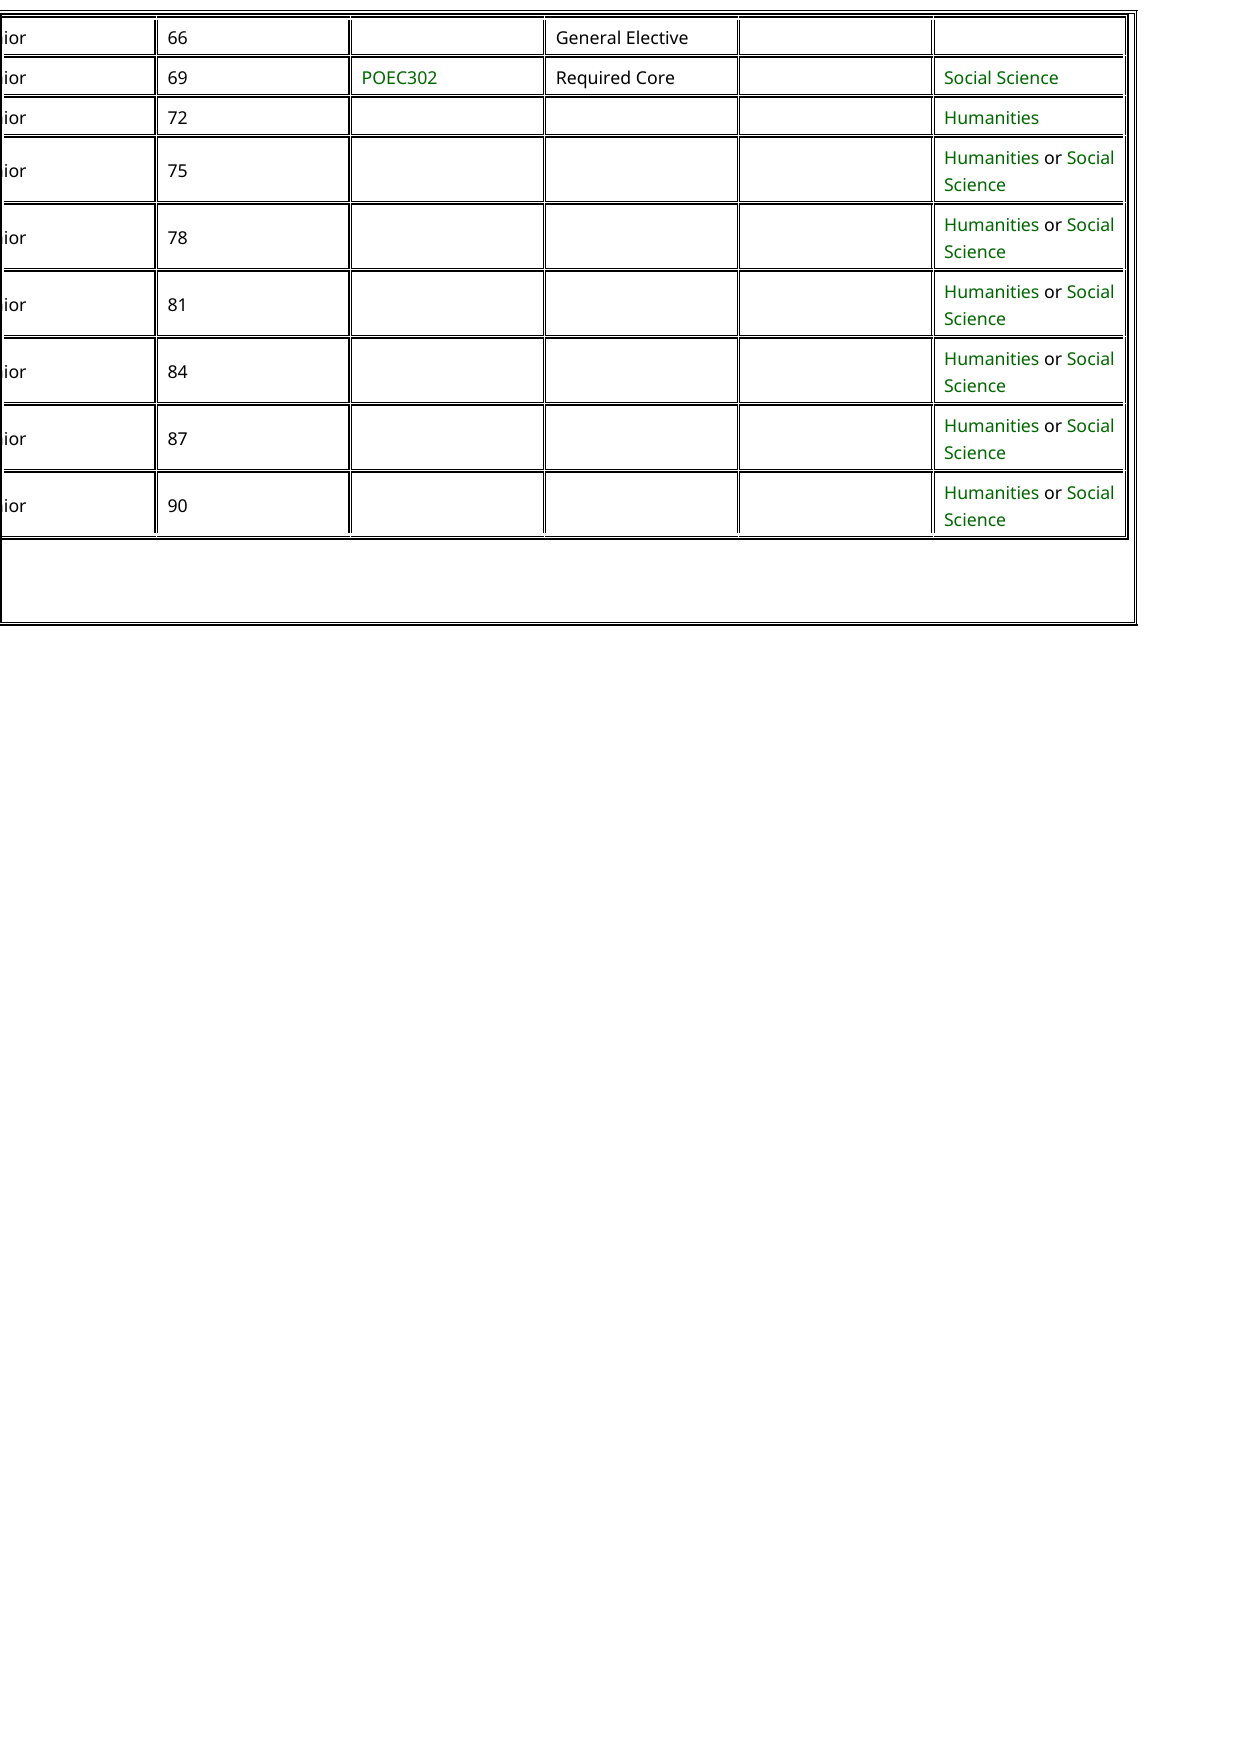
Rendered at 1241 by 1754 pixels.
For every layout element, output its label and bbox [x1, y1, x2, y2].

table_cell [2, 14, 1134, 622]
